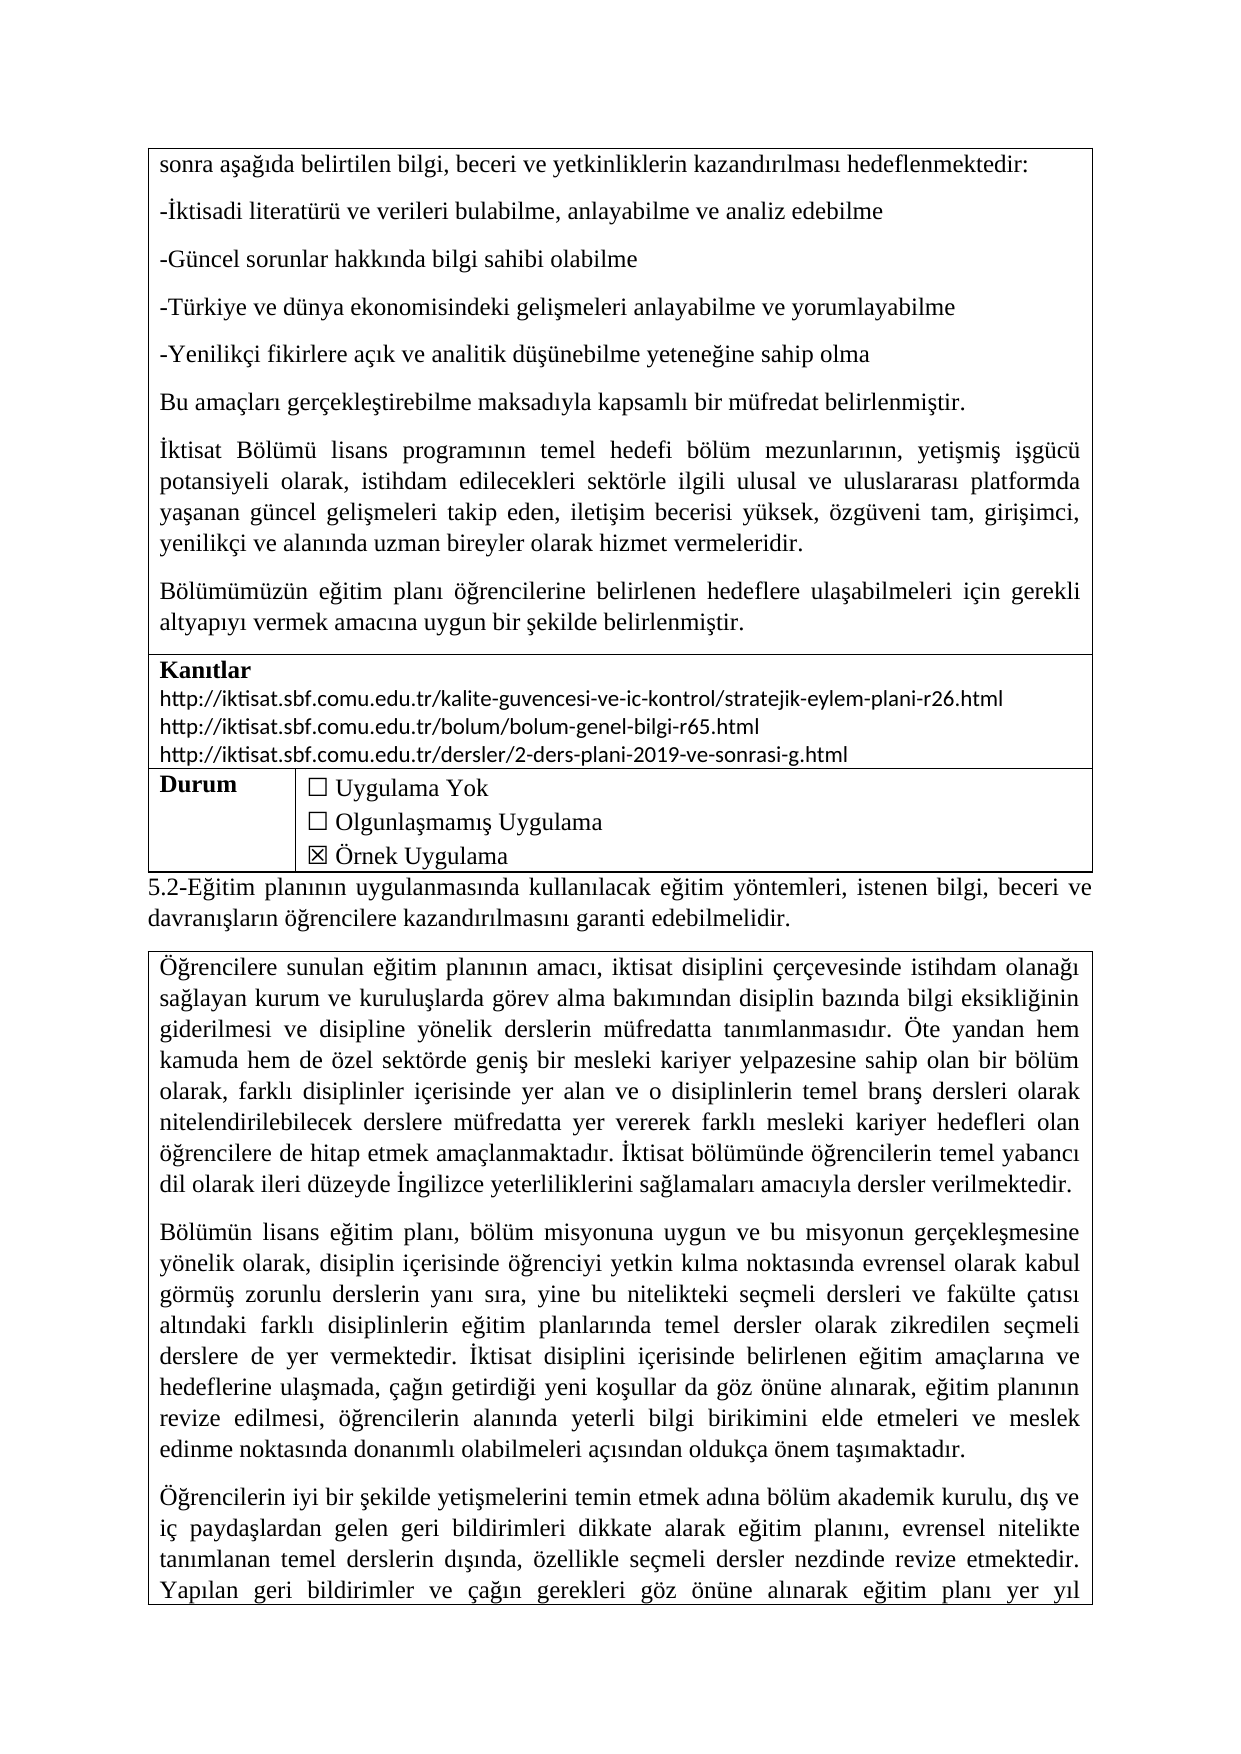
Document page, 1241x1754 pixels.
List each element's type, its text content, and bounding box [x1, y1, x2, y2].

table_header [149, 952, 1092, 1604]
table_cell Durum [149, 769, 295, 871]
table_cell Uygulama Yok Olgunlaşmamış Uygulama Örnek Uygulama [296, 769, 1092, 871]
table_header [149, 149, 1092, 654]
text 5.2-Eğitim planının uygulanmasında kullanılacak eğitim yöntemleri, istenen bilgi, beceri ve davranışların öğrencilere kazandırılmasını garanti edebilmelidir. [148, 873, 1093, 932]
table_cell Kanıtlar http://iktisat.sbf.comu.edu.tr/kalite-guvencesi-ve-ic-kontrol/stratejik-eylem-plani-r26.html http://iktisat.sbf.comu.edu.tr/bolum/bolum-genel-bilgi-r65.html http://iktisat.sbf.comu.edu.tr/dersler/2-ders-plani-2019-ve-sonrasi-g.html [149, 655, 1092, 768]
